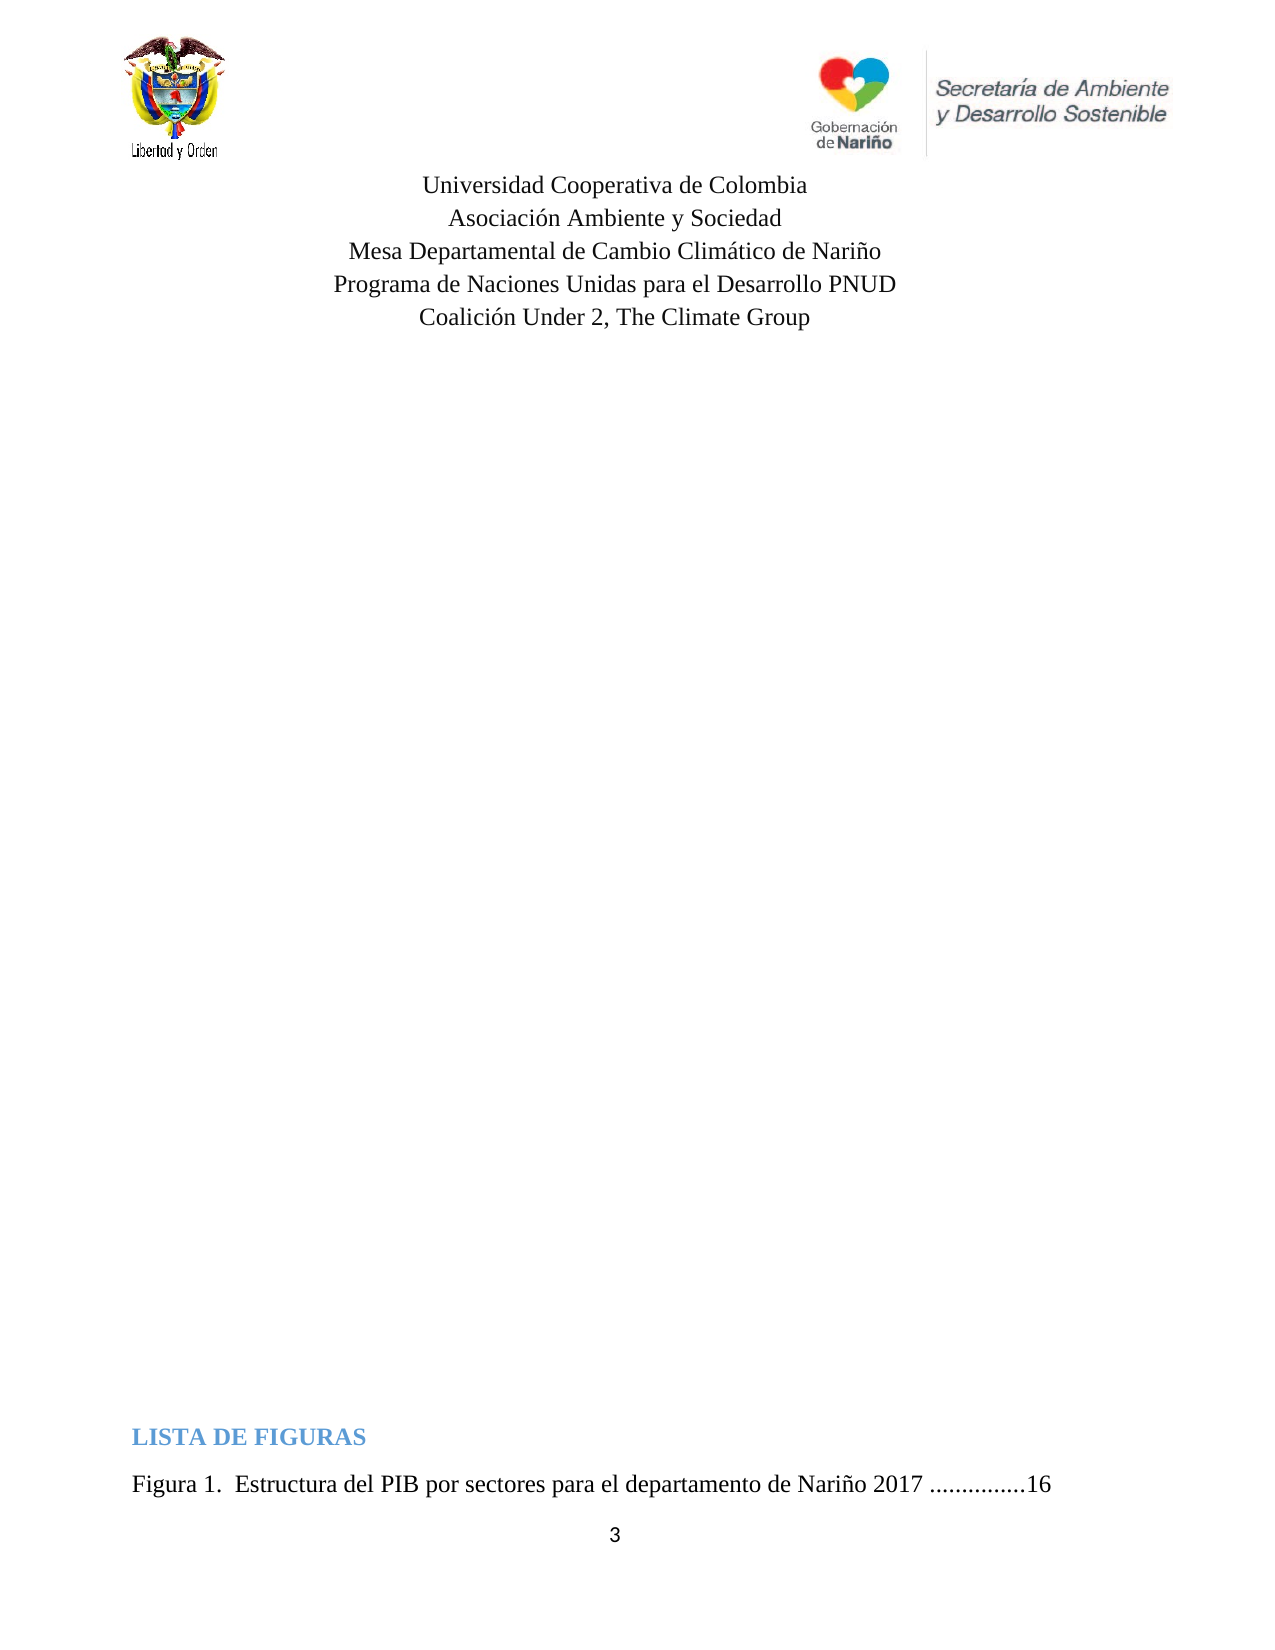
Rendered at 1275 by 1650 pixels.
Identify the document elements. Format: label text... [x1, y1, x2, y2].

text Coalición Under 2, The Climate Group [132, 302, 1098, 331]
text Mesa Departamental de Cambio Climático de Nariño [132, 236, 1098, 265]
text Programa de Naciones Unidas para el Desarrollo PNUD [132, 269, 1098, 298]
picture [121, 34, 229, 163]
text Figura 1. Estructura del PIB por sectores para el departamento de Nariño 2017 16 [132, 1469, 1098, 1498]
picture [791, 37, 1173, 166]
text Universidad Cooperativa de Colombia [132, 148, 1098, 199]
text LISTA DE FIGURAS [132, 1422, 1098, 1450]
text Asociación Ambiente y Sociedad [132, 203, 1098, 232]
